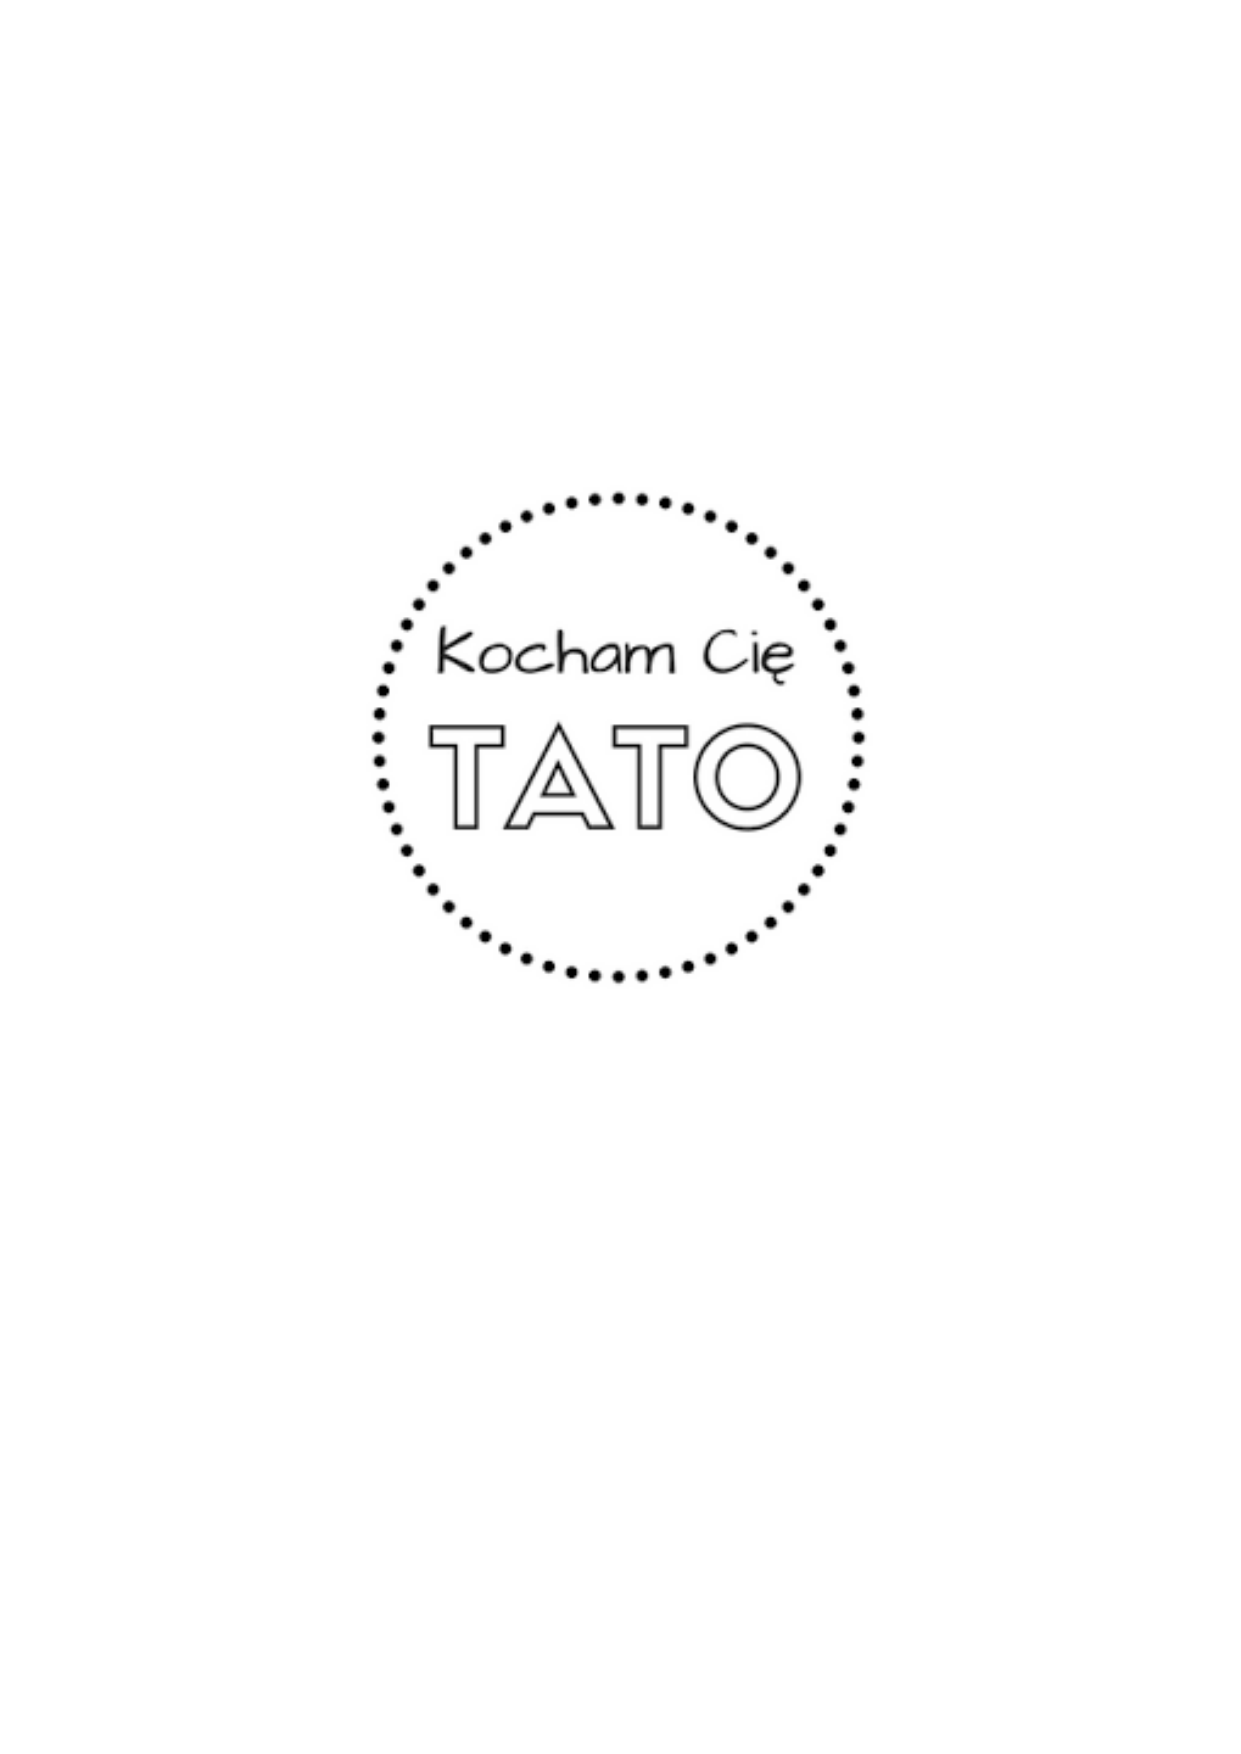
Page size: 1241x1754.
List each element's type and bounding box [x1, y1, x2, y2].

picture [346, 465, 894, 1013]
